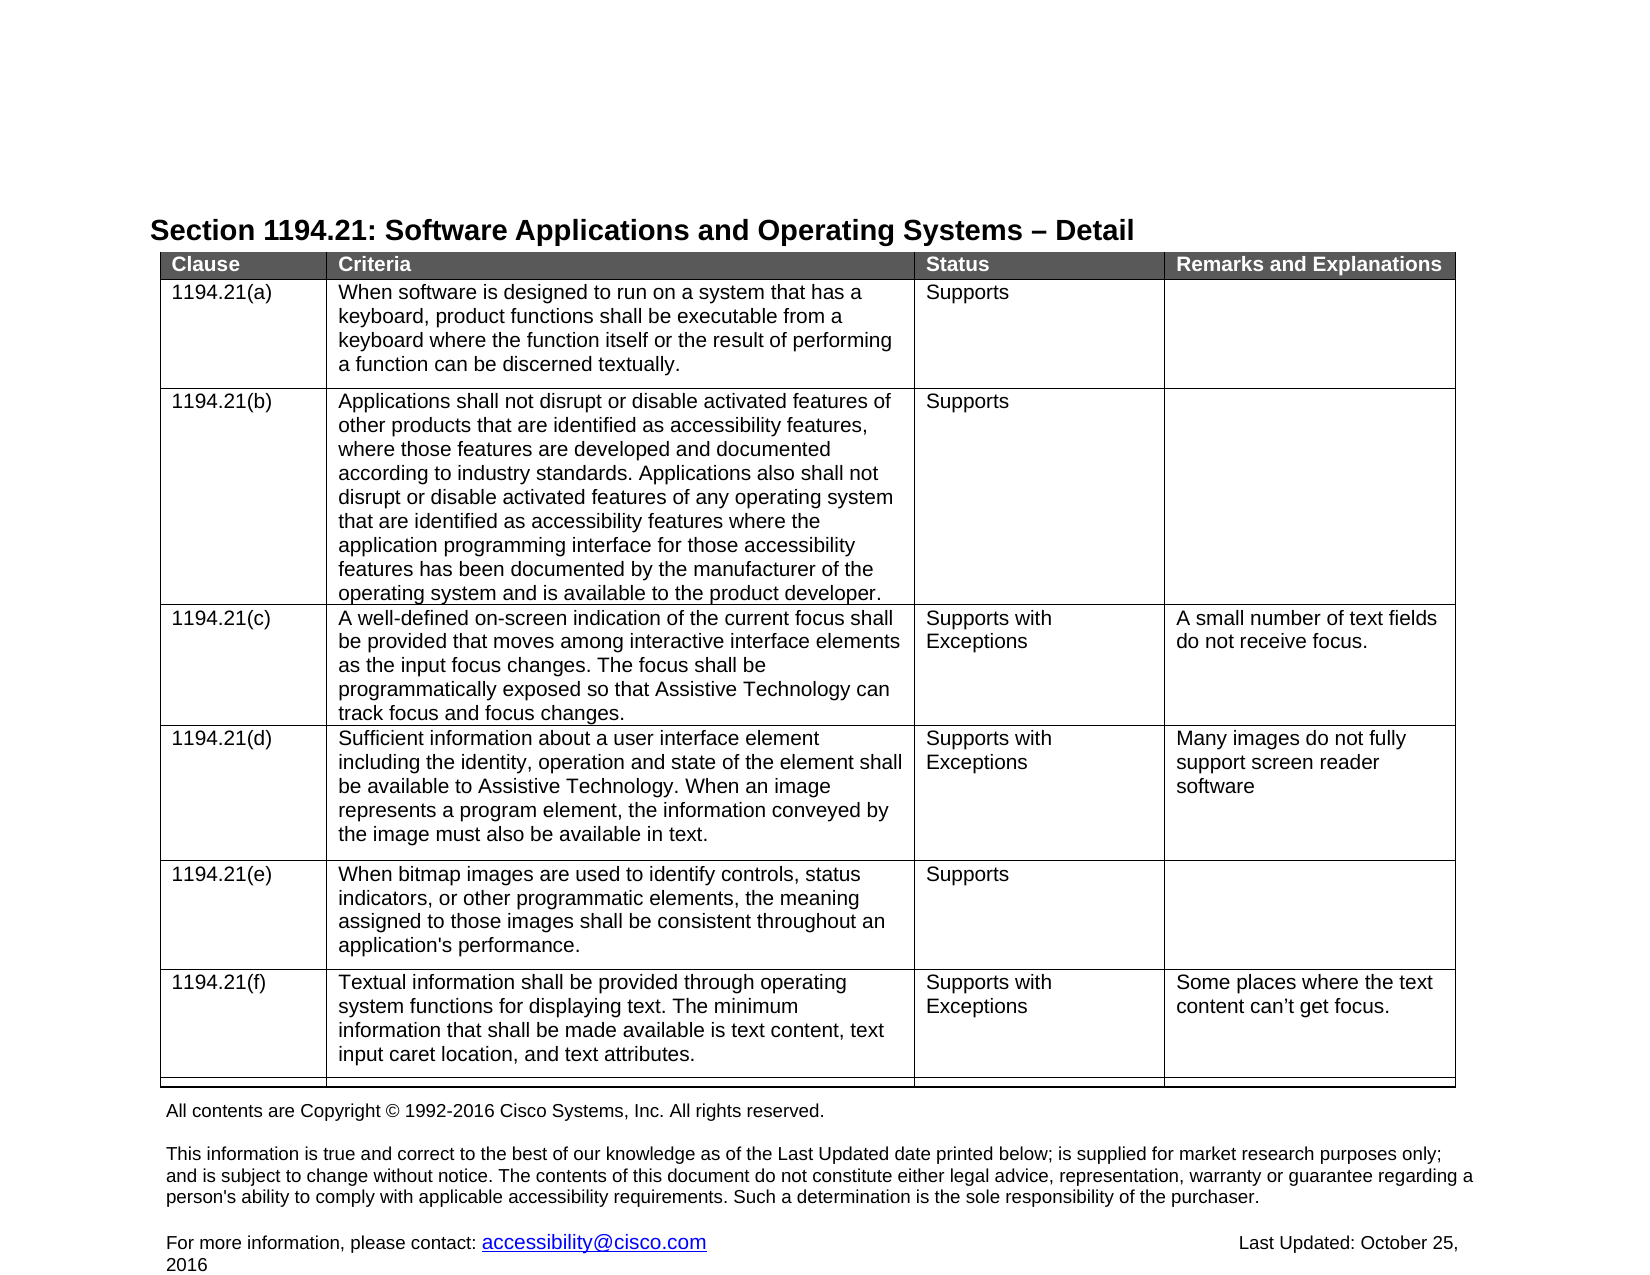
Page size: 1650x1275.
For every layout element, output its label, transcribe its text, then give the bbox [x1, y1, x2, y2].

table_cell Supports with Exceptions [915, 726, 1164, 860]
table_header Criteria [327, 252, 914, 279]
table_cell Supports with Exceptions [915, 605, 1164, 725]
table_cell Textual information shall be provided through operating system functions for displaying text. The minimum information that shall be made available is text content, text input caret location, and text attributes. [327, 970, 914, 1077]
table_cell A well-defined on-screen indication of the current focus shall be provided that moves among interactive interface elements as the input focus changes. The focus shall be programmatically exposed so that Assistive Technology can track focus and focus changes. [327, 605, 914, 725]
table_header Status [915, 252, 1164, 279]
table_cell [915, 1078, 1164, 1086]
table_cell Many images do not fully support screen reader software [1165, 726, 1455, 860]
table_cell Supports with Exceptions [915, 970, 1164, 1077]
table_cell 1194.21(e) [161, 861, 326, 969]
table_cell When bitmap images are used to identify controls, status indicators, or other programmatic elements, the meaning assigned to those images shall be consistent throughout an application's performance. [327, 861, 914, 969]
table_cell Supports [915, 389, 1164, 604]
subtitle Section 1194.21: Software Applications and Operating Systems – Detail [150, 212, 1500, 246]
table_header Clause [161, 252, 326, 279]
table_header Remarks and Explanations [1165, 252, 1455, 279]
table_cell Supports [915, 861, 1164, 969]
table_cell 1194.21(d) [161, 726, 326, 860]
table_cell Some places where the text content can’t get focus. [1165, 970, 1455, 1077]
table_cell [1165, 280, 1455, 388]
table_cell Supports [915, 280, 1164, 388]
table_cell Sufficient information about a user interface element including the identity, operation and state of the element shall be available to Assistive Technology. When an image represents a program element, the information conveyed by the image must also be available in text. [327, 726, 914, 860]
table_cell [1165, 861, 1455, 969]
table_cell A small number of text fields do not receive focus. [1165, 605, 1455, 725]
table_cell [327, 1078, 914, 1086]
table_cell Applications shall not disrupt or disable activated features of other products that are identified as accessibility features, where those features are developed and documented according to industry standards. Applications also shall not disrupt or disable activated features of any operating system that are identified as accessibility features where the application programming interface for those accessibility features has been documented by the manufacturer of the operating system and is available to the product developer. [327, 389, 914, 604]
table_cell [1165, 389, 1455, 604]
table_cell 1194.21(a) [161, 280, 326, 388]
table_cell 1194.21(b) [161, 389, 326, 604]
table_cell 1194.21(f) [161, 970, 326, 1077]
table_cell 1194.21(c) [161, 605, 326, 725]
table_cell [1165, 1078, 1455, 1086]
table_cell When software is designed to run on a system that has a keyboard, product functions shall be executable from a keyboard where the function itself or the result of performing a function can be discerned textually. [327, 280, 914, 388]
